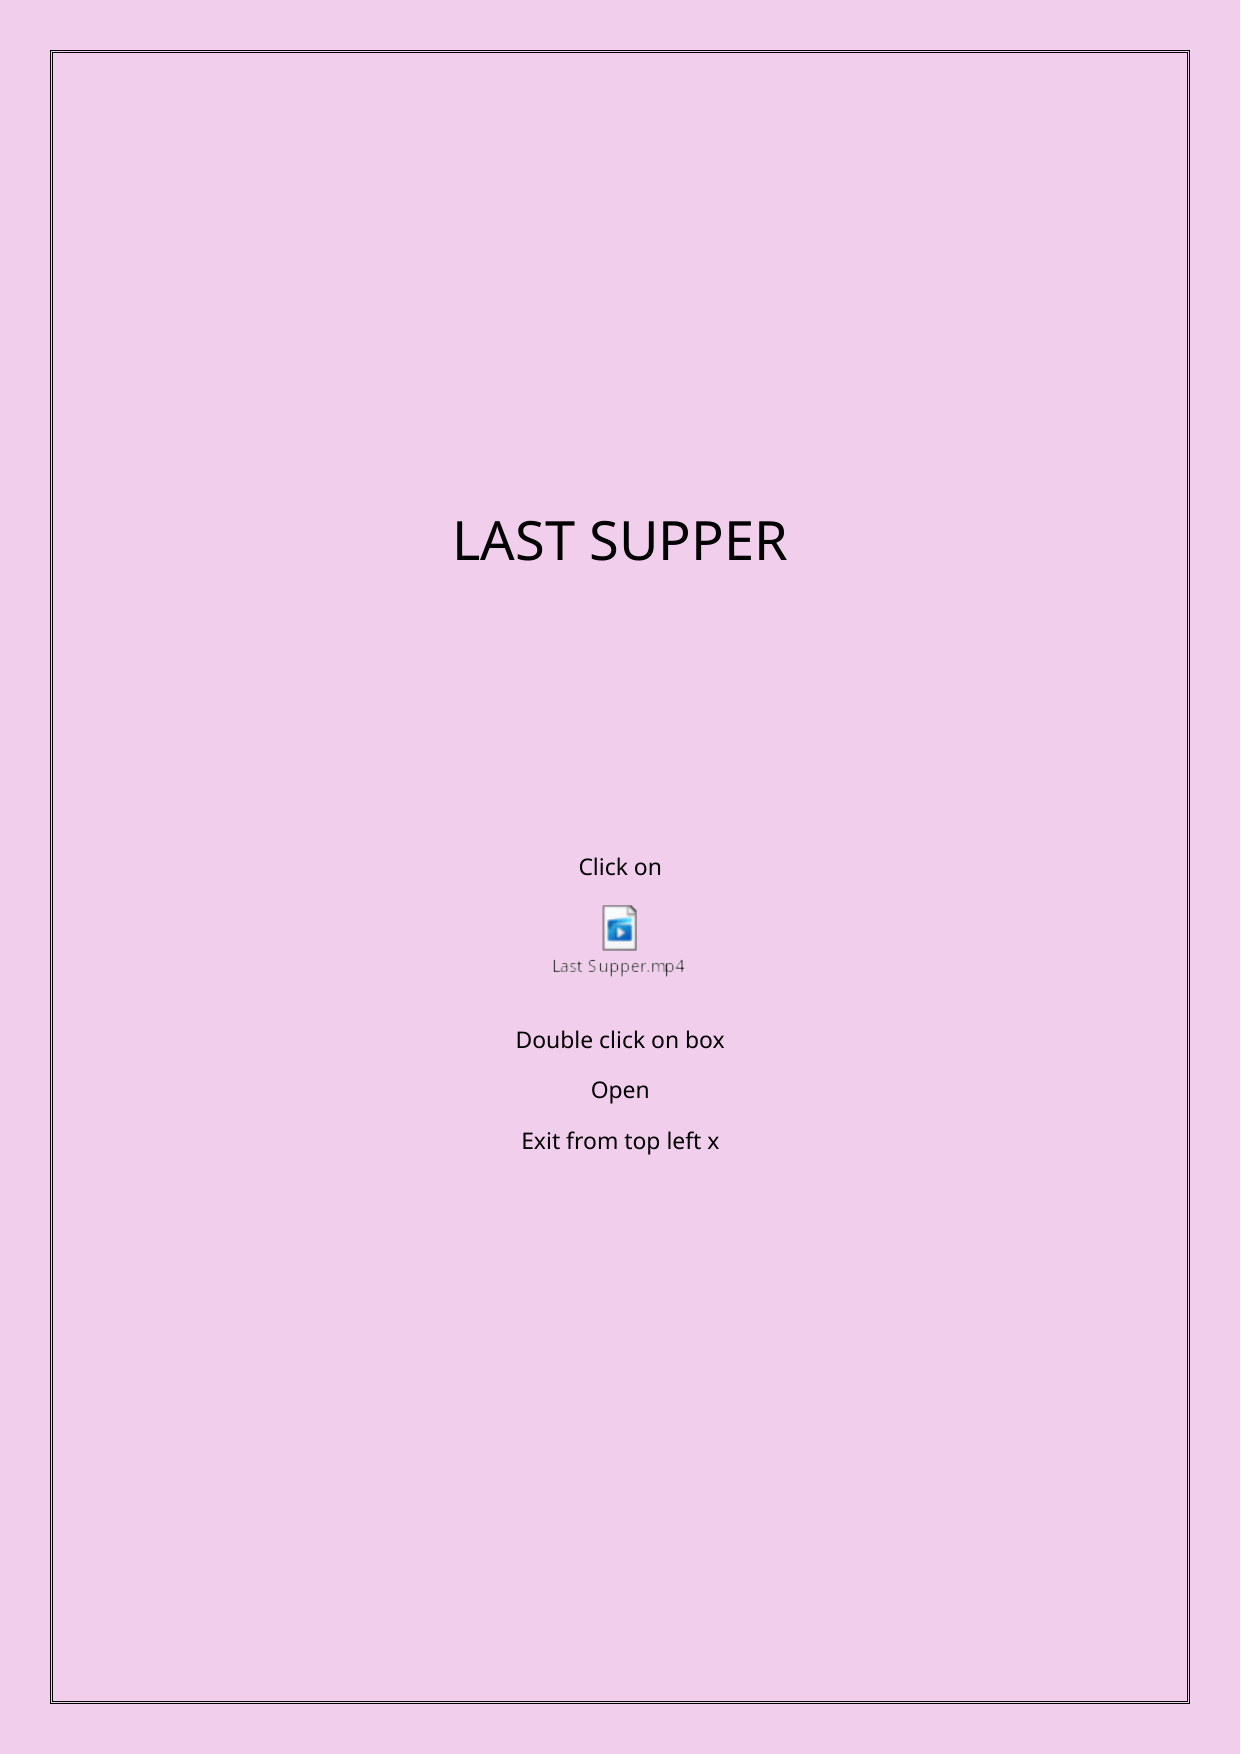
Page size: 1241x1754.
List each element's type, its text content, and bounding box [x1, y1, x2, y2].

text LAST SUPPER [150, 503, 1090, 577]
text Open [150, 1074, 1090, 1106]
text Click on [150, 851, 1090, 882]
text Exit from top left x [150, 1125, 1090, 1156]
text Double click on box [150, 1024, 1090, 1055]
